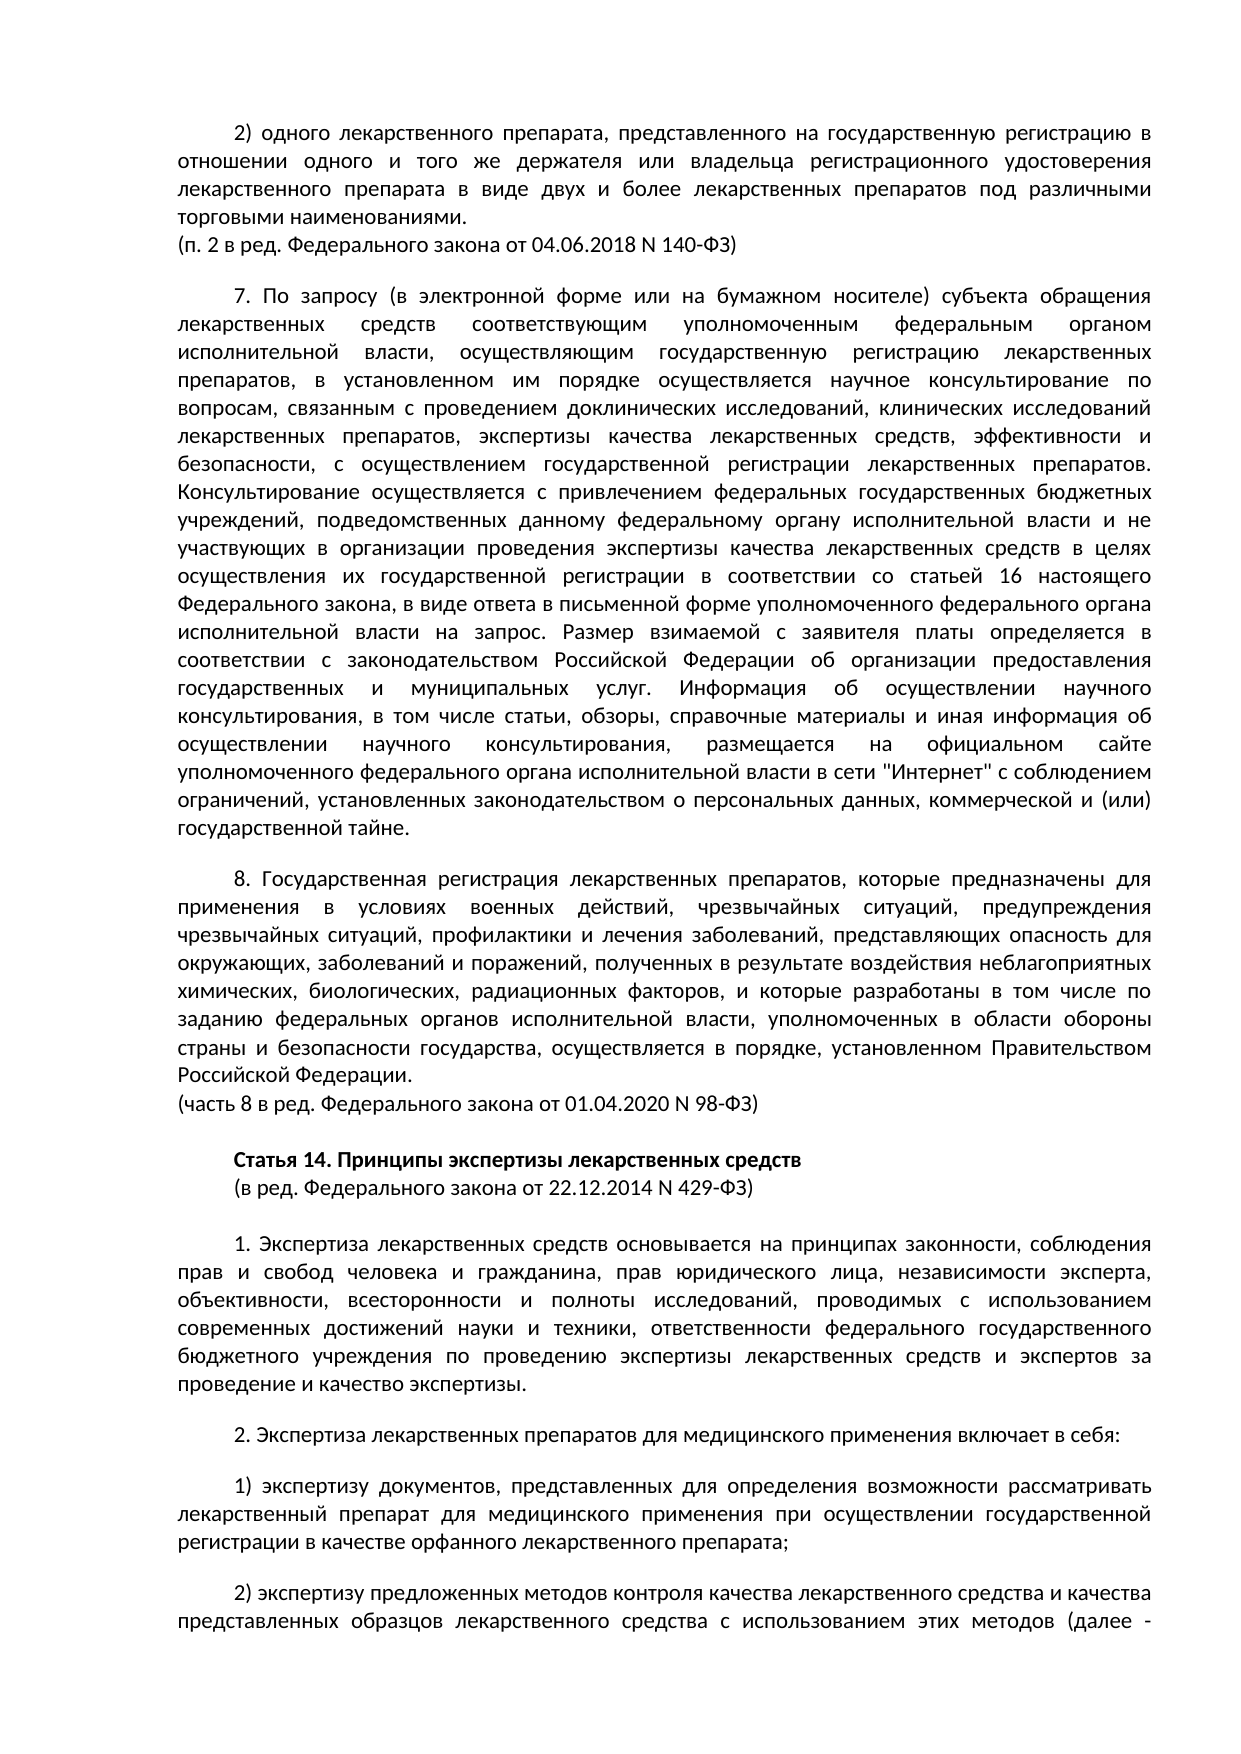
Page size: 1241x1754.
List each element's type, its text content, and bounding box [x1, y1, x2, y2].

text 2. Экспертиза лекарственных препаратов для медицинского применения включает в себя: [177, 1420, 1152, 1448]
title Статья 14. Принципы экспертизы лекарственных средств [177, 1145, 1152, 1173]
text 8. Государственная регистрация лекарственных препаратов, которые предназначены для применения в условиях военных действий, чрезвычайных ситуаций, предупреждения чрезвычайных ситуаций, профилактики и лечения заболеваний, представляющих опасность для окружающих, заболеваний и поражений, полученных в результате воздействия неблагоприятных химических, биологических, радиационных факторов, и которые разработаны в том числе по заданию федеральных органов исполнительной власти, уполномоченных в области обороны страны и безопасности государства, осуществляется в порядке, установленном Правительством Российской Федерации. [177, 864, 1152, 1089]
text (п. 2 в ред. Федерального закона от 04.06.2018 N 140-ФЗ) [177, 230, 1152, 258]
text (в ред. Федерального закона от 22.12.2014 N 429-ФЗ) [177, 1173, 1152, 1201]
text 2) одного лекарственного препарата, представленного на государственную регистрацию в отношении одного и того же держателя или владельца регистрационного удостоверения лекарственного препарата в виде двух и более лекарственных препаратов под различными торговыми наименованиями. [177, 118, 1152, 230]
text 7. По запросу (в электронной форме или на бумажном носителе) субъекта обращения лекарственных средств соответствующим уполномоченным федеральным органом исполнительной власти, осуществляющим государственную регистрацию лекарственных препаратов, в установленном им порядке осуществляется научное консультирование по вопросам, связанным с проведением доклинических исследований, клинических исследований лекарственных препаратов, экспертизы качества лекарственных средств, эффективности и безопасности, с осуществлением государственной регистрации лекарственных препаратов. Консультирование осуществляется с привлечением федеральных государственных бюджетных учреждений, подведомственных данному федеральному органу исполнительной власти и не участвующих в организации проведения экспертизы качества лекарственных средств в целях осуществления их государственной регистрации в соответствии со статьей 16 настоящего Федерального закона, в виде ответа в письменной форме уполномоченного федерального органа исполнительной власти на запрос. Размер взимаемой с заявителя платы определяется в соответствии с законодательством Российской Федерации об организации предоставления государственных и муниципальных услуг. Информация об осуществлении научного консультирования, в том числе статьи, обзоры, справочные материалы и иная информация об осуществлении научного консультирования, размещается на официальном сайте уполномоченного федерального органа исполнительной власти в сети "Интернет" с соблюдением ограничений, установленных законодательством о персональных данных, коммерческой и (или) государственной тайне. [177, 281, 1152, 842]
text (часть 8 в ред. Федерального закона от 01.04.2020 N 98-ФЗ) [177, 1089, 1152, 1117]
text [177, 1578, 1152, 1634]
text 1. Экспертиза лекарственных средств основывается на принципах законности, соблюдения прав и свобод человека и гражданина, прав юридического лица, независимости эксперта, объективности, всесторонности и полноты исследований, проводимых с использованием современных достижений науки и техники, ответственности федерального государственного бюджетного учреждения по проведению экспертизы лекарственных средств и экспертов за проведение и качество экспертизы. [177, 1229, 1152, 1397]
text 1) экспертизу документов, представленных для определения возможности рассматривать лекарственный препарат для медицинского применения при осуществлении государственной регистрации в качестве орфанного лекарственного препарата; [177, 1471, 1152, 1555]
